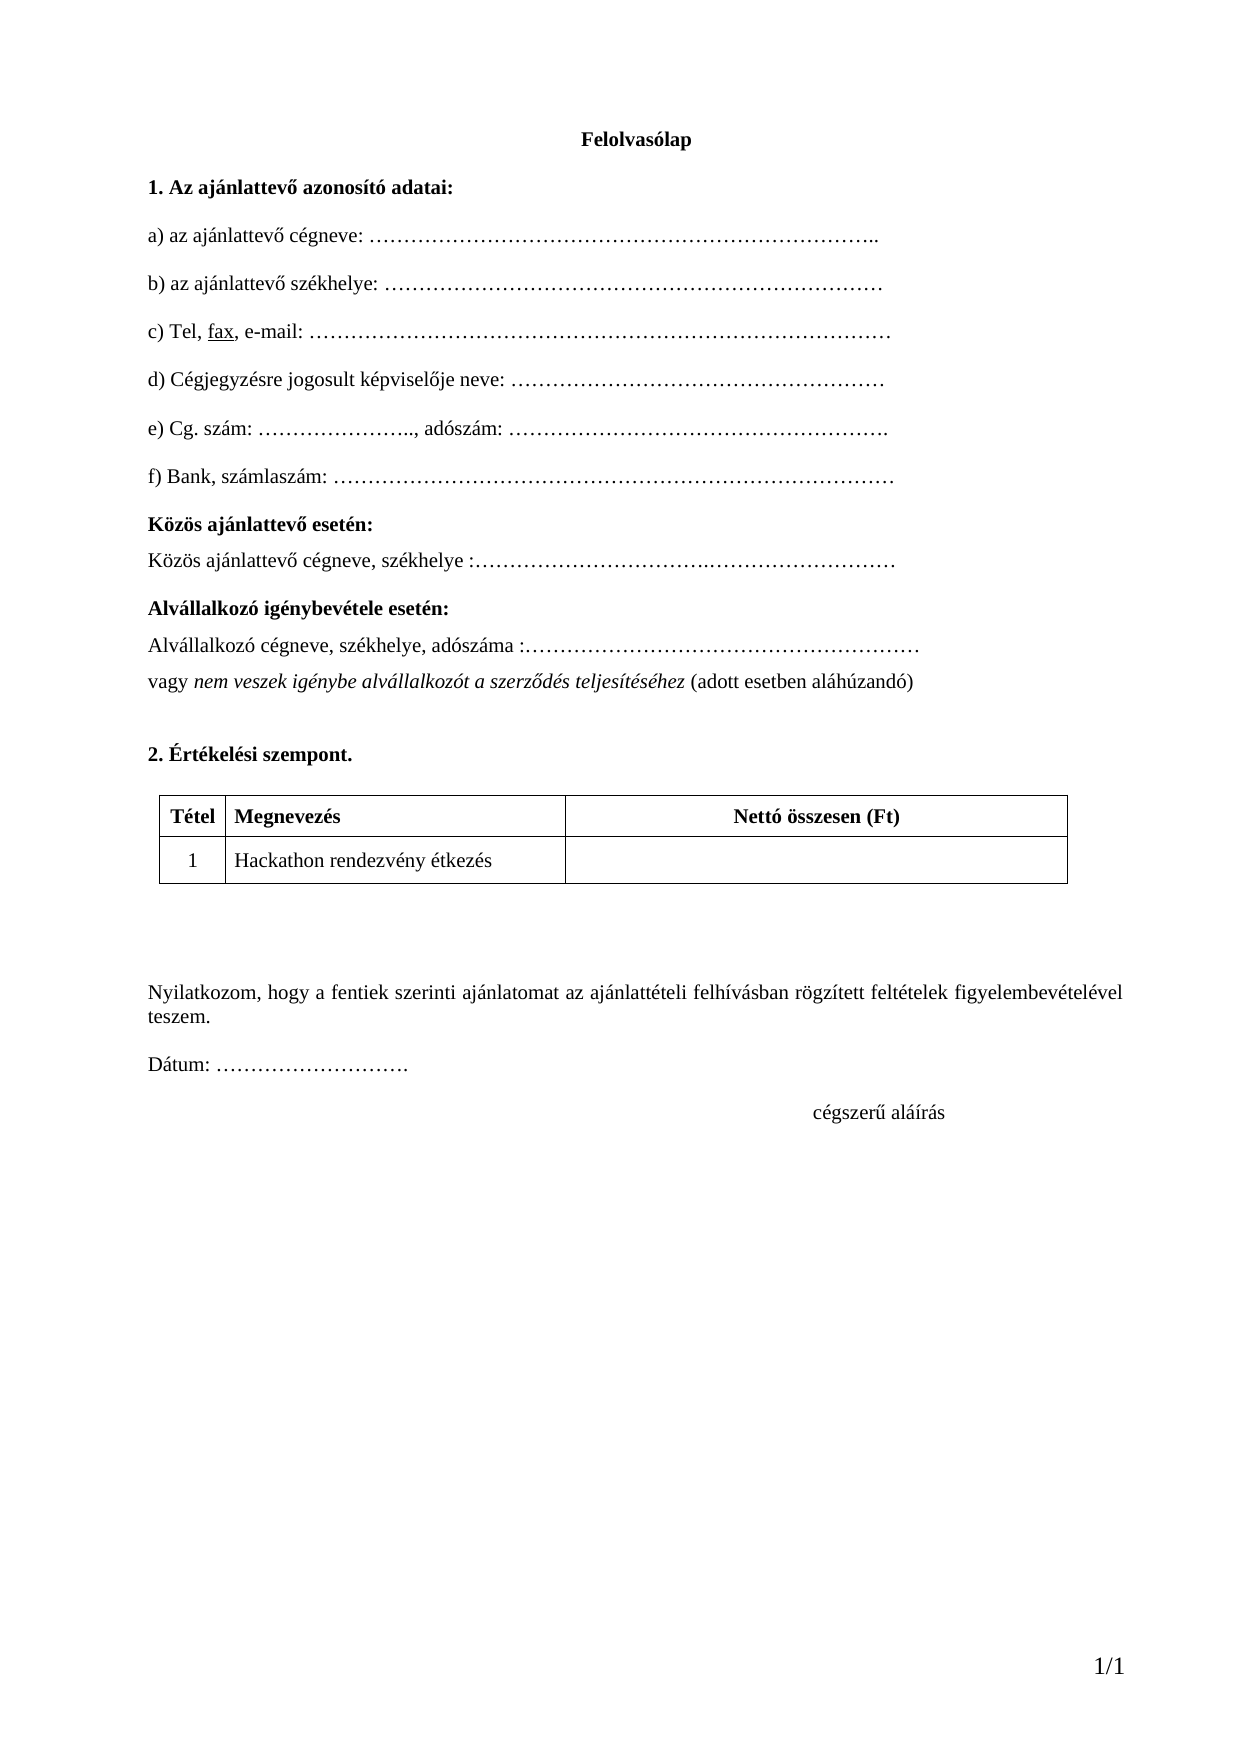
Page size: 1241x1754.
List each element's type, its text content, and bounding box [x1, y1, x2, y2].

table_cell 1 [160, 837, 225, 883]
text e) Cg. szám: ………………….., adószám: ………………………………………………. [148, 415, 1125, 439]
text Alvállalkozó cégneve, székhelye, adószáma :………………………………………………… [148, 633, 1125, 657]
text 2. Értékelési szempont. [148, 742, 1125, 766]
table_header Nettó összesen (Ft) [566, 796, 1067, 836]
text a) az ajánlattevő cégneve: ……………………………………………………………….. [148, 223, 1125, 247]
text Alvállalkozó igénybevétele esetén: [148, 596, 1125, 620]
text f) Bank, számlaszám: ……………………………………………………………………… [148, 463, 1125, 488]
text d) Cégjegyzésre jogosult képviselője neve: ……………………………………………… [148, 367, 1125, 391]
text cégszerű aláírás [148, 1100, 1125, 1124]
text b) az ajánlattevő székhelye: ……………………………………………………………… [148, 271, 1125, 295]
text Közös ajánlattevő esetén: [148, 512, 1125, 536]
text Felolvasólap [148, 127, 1125, 151]
table_cell [566, 837, 1067, 883]
table_header Tétel [160, 796, 225, 836]
text Nyilatkozom, hogy a fentiek szerinti ajánlatomat az ajánlattételi felhívásban rögzített feltételek figyelembevételével teszem. [148, 980, 1125, 1028]
text vagy nem veszek igénybe alvállalkozót a szerződés teljesítéséhez (adott esetben aláhúzandó) [148, 669, 1125, 693]
text Közös ajánlattevő cégneve, székhelye :…………………………….……………………… [148, 548, 1125, 572]
text c) Tel, fax, e-mail: ………………………………………………………………………… [148, 319, 1125, 343]
table_header Megnevezés [226, 796, 565, 836]
text Dátum: ………………………. [148, 1052, 1125, 1076]
table_cell Hackathon rendezvény étkezés [226, 837, 565, 883]
text 1. Az ajánlattevő azonosító adatai: [148, 175, 1125, 199]
